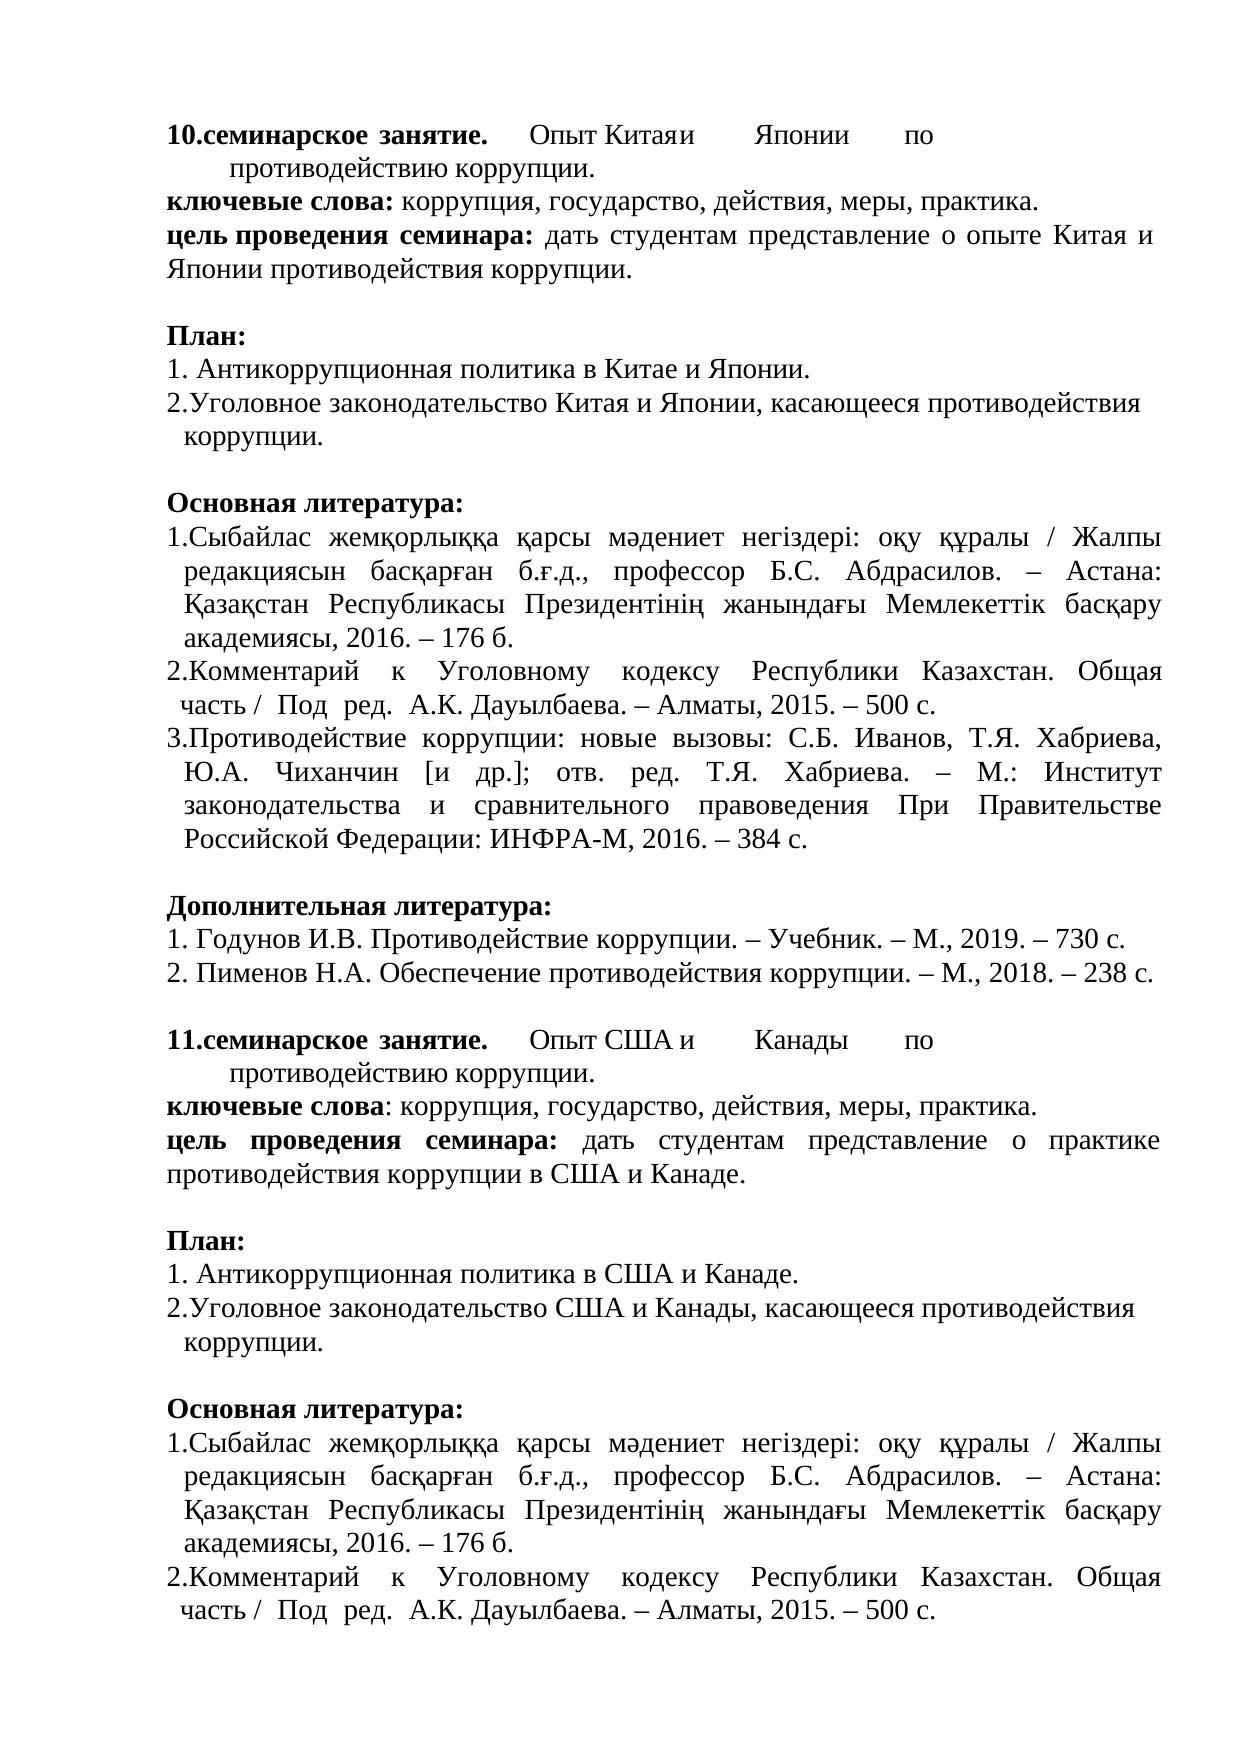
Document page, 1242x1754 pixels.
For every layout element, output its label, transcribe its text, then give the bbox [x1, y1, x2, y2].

list семинарское занятие. Опыт Китая и Японии по противодействию коррупции. [166, 117, 1163, 184]
text Основная литература: [166, 486, 1177, 519]
list Сыбайлас жемқорлыққа қарсы мәдениет негіздері: оқу құралы / Жалпы редакциясын басқарған б.ғ.д., профессор Б.С. Абдрасилов. – Астана: Қазақстан Республикасы Президентінің жанындағы Мемлекеттік басқару академиясы, 2016. – 176 б. [166, 1425, 1163, 1559]
list Комментарий к Уголовному кодексу Республики Казахстан. Общая часть / Под ред. А.К. Дауылбаева. – Алматы, 2015. – 500 с. [166, 653, 1163, 720]
text Дополнительная литература: [166, 888, 1177, 922]
text План: [166, 318, 1177, 352]
list Антикоррупционная политика в Китае и Японии. [166, 352, 1177, 385]
list Пименов Н.А. Обеспечение противодействия коррупции. – М., 2018. – 238 с. [166, 955, 1177, 988]
list Противодействие коррупции: новые вызовы: С.Б. Иванов, Т.Я. Хабриева, Ю.А. Чиханчин [и др.]; отв. ред. Т.Я. Хабриева. – М.: Институт законодательства и сравнительного правоведения При Правительстве Российской Федерации: ИНФРА-М, 2016. – 384 с. [166, 720, 1163, 854]
text Основная литература: [166, 1391, 1177, 1425]
text План: [166, 1223, 1177, 1257]
list Сыбайлас жемқорлыққа қарсы мәдениет негіздері: оқу құралы / Жалпы редакциясын басқарған б.ғ.д., профессор Б.С. Абдрасилов. – Астана: Қазақстан Республикасы Президентінің жанындағы Мемлекеттік басқару академиясы, 2016. – 176 б. [166, 519, 1163, 653]
list Уголовное законодательство США и Канады, касающееся противодействия коррупции. [166, 1290, 1161, 1357]
text ключевые слова: коррупция, государство, действия, меры, практика. [166, 184, 1177, 217]
text цель проведения семинара: дать студентам представление о практике противодействия коррупции в США и Канаде. [166, 1122, 1162, 1189]
list Годунов И.В. Противодействие коррупции. – Учебник. – М., 2019. – 730 с. [166, 922, 1177, 955]
list семинарское занятие. Опыт США и Канады по противодействию коррупции. [166, 1022, 1163, 1089]
list Антикоррупционная политика в США и Канаде. [166, 1257, 1177, 1290]
list Комментарий к Уголовному кодексу Республики Казахстан. Общая часть / Под ред. А.К. Дауылбаева. – Алматы, 2015. – 500 с. [166, 1559, 1162, 1626]
text ключевые слова: коррупция, государство, действия, меры, практика. [166, 1089, 1177, 1122]
list Уголовное законодательство Китая и Японии, касающееся противодействия коррупции. [166, 385, 1148, 452]
text цель проведения семинара: дать студентам представление о опыте Китая и Японии противодействия коррупции. [166, 217, 1177, 284]
